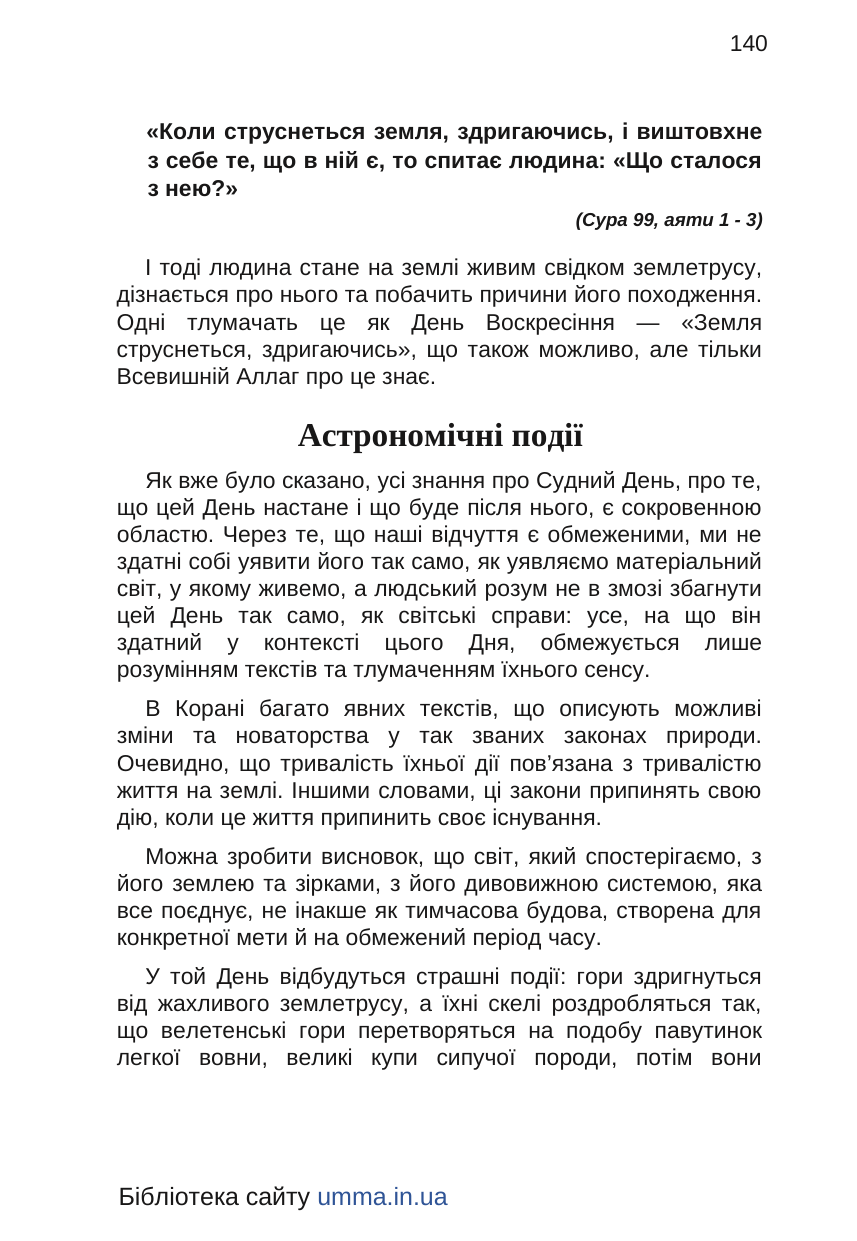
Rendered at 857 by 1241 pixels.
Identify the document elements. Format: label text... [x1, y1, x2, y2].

text Як вже було сказано, усі знання про Судний День, про те, що цей День настане і що буде після нього, є сокровенною областю. Через те, що наші відчуття є обмеженими, ми не здатні собі уявити його так само, як уявляємо матеріальний світ, у якому живемо, а людський розум не в змозі збагнути цей День так само, як світські справи: усе, на що він здатний у контексті цього Дня, обмежується лише розумінням текстів та тлумаченням їхнього сенсу. [117, 467, 762, 683]
text «Коли струснеться земля, здригаючись, і виштовхне з себе те, що в ній є, то спитає людина: «Що сталося з нею?» [146, 118, 763, 201]
text Астрономічні події [118, 415, 762, 453]
text Можна зробити висновок, що світ, який спостерігаємо, з його землею та зірками, з його дивовижною системою, яка все поєднує, не інакше як тимчасова будова, створена для конкретної мети й на обмежений період часу. [117, 843, 762, 950]
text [117, 963, 762, 1071]
text І тоді людина стане на землі живим свідком землетрусу, дізнається про нього та побачить причини його походження. Одні тлумачать це як День Воскресіння — «Земля струснеться, здригаючись», що також можливо, але тільки Всевишній Аллаг про це знає. [116, 254, 762, 389]
text В Корані багато явних текстів, що описують можливі зміни та новаторства у так званих законах природи. Очевидно, що тривалість їхньої дії пов’язана з тривалістю життя на землі. Іншими словами, ці закони припинять свою дію, коли це життя припинить своє існування. [117, 695, 762, 830]
text (Сура 99, аяти 1 - 3) [118, 209, 763, 231]
